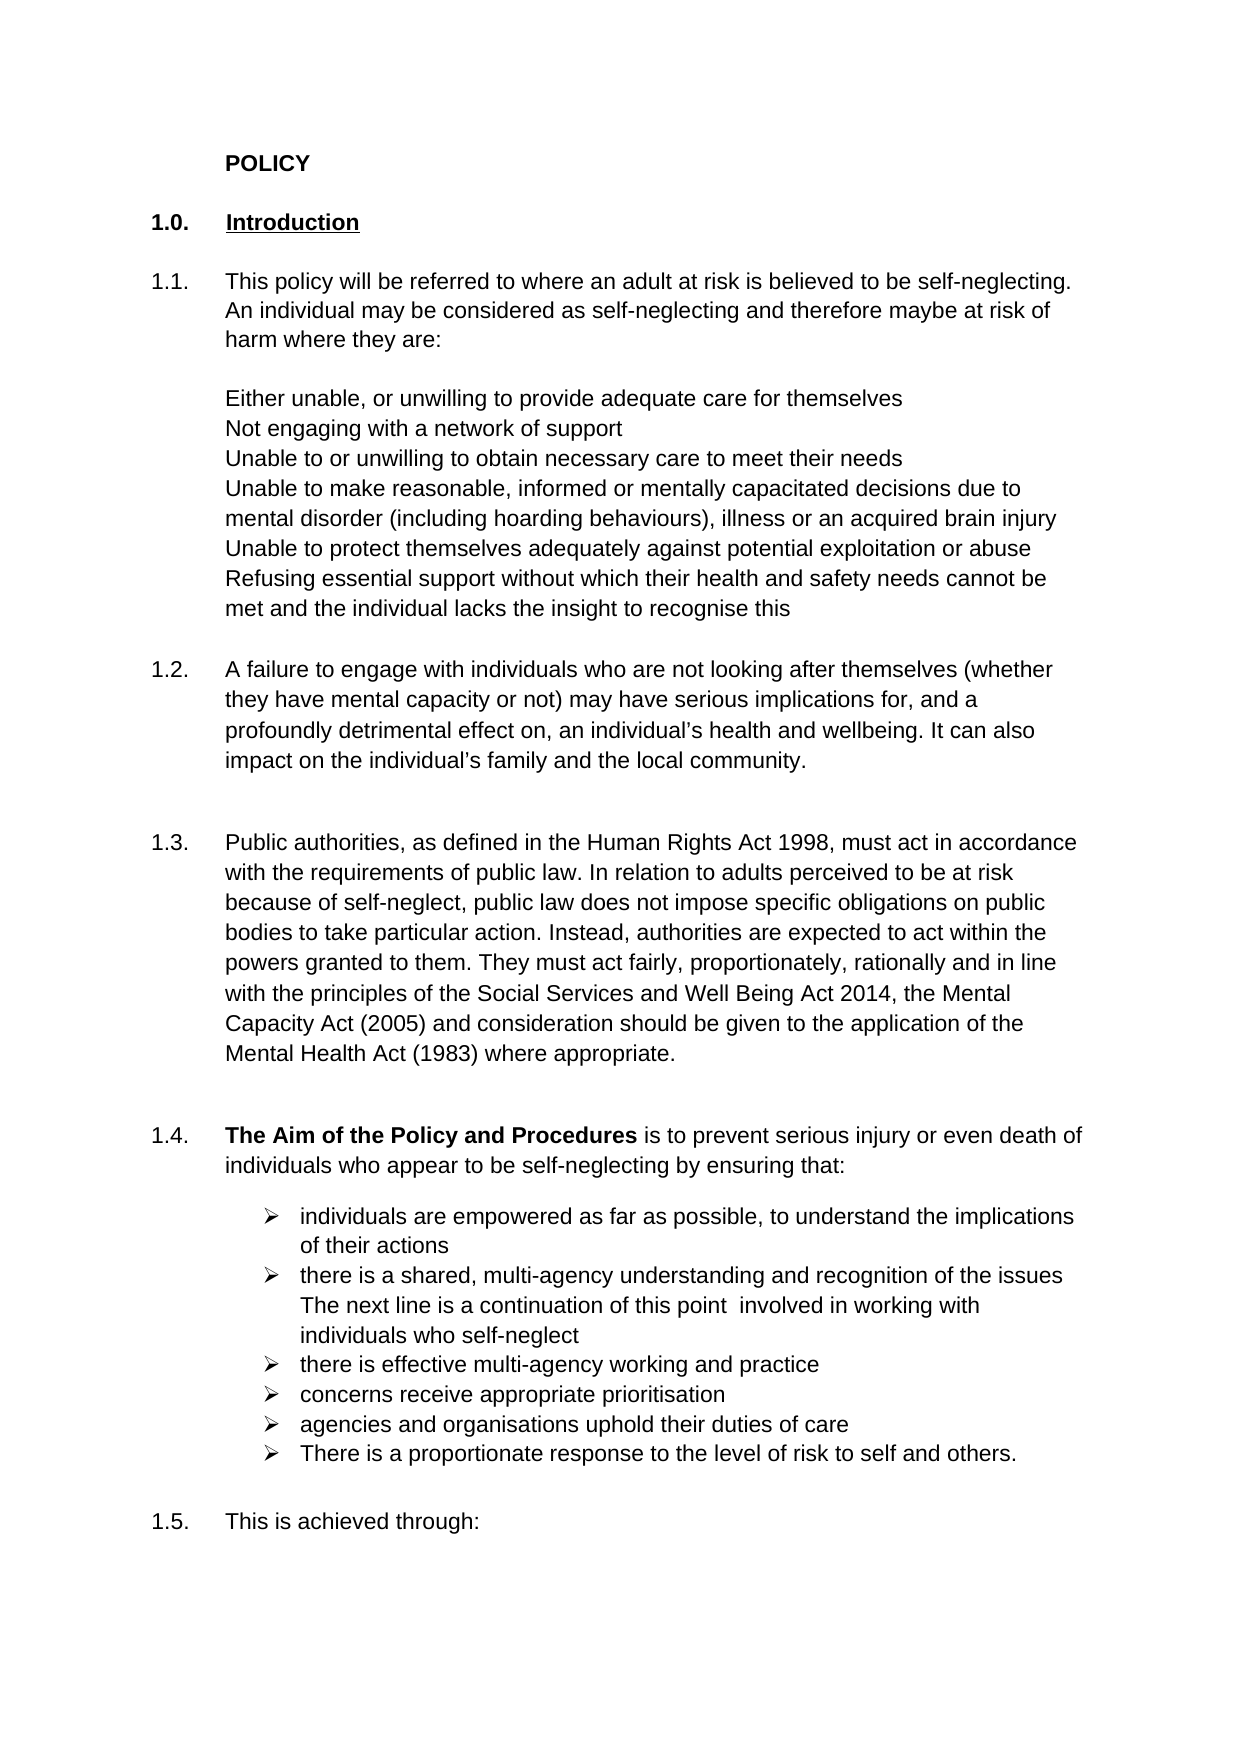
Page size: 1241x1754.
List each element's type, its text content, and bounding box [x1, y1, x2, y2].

text 1.1. This policy will be referred to where an adult at risk is believed to be self-neglecting. An individual may be considered as self-neglecting and therefore maybe at risk of harm where they are: [151, 268, 1079, 352]
text Not engaging with a network of support [194, 415, 1091, 441]
list agencies and organisations uphold their duties of care [262, 1411, 1091, 1437]
list there is effective multi-agency working and practice [262, 1351, 1091, 1378]
list there is a shared, multi-agency understanding and recognition of the issues The next line is a continuation of this point involved in working with individuals who self-neglect [262, 1262, 1091, 1348]
text 1.5. This is achieved through: [151, 1508, 1091, 1534]
text Either unable, or unwilling to provide adequate care for themselves [194, 384, 1091, 411]
text Unable to protect themselves adequately against potential exploitation or abuse [194, 535, 1091, 561]
text Unable to make reasonable, informed or mentally capacitated decisions due to mental disorder (including hoarding behaviours), illness or an acquired brain injury [194, 475, 1091, 531]
list There is a proportionate response to the level of risk to self and others. [262, 1440, 1091, 1467]
text Unable to or unwilling to obtain necessary care to meet their needs [194, 445, 1091, 471]
text 1.3. Public authorities, as defined in the Human Rights Act 1998, must act in accordance with the requirements of public law. In relation to adults perceived to be at risk because of self-neglect, public law does not impose specific obligations on public bodies to take particular action. Instead, authorities are expected to act within the powers granted to them. They must act fairly, proportionately, rationally and in line with the principles of the Social Services and Well Being Act 2014, the Mental Capacity Act (2005) and consideration should be given to the application of the Mental Health Act (1983) where appropriate. [151, 828, 1091, 1066]
list Introduction [151, 209, 1079, 236]
text POLICY [151, 150, 1079, 177]
list individuals are empowered as far as possible, to understand the implications of their actions [262, 1203, 1091, 1259]
text Refusing essential support without which their health and safety needs cannot be met and the individual lacks the insight to recognise this [194, 565, 1091, 621]
list concerns receive appropriate prioritisation [262, 1381, 1091, 1407]
text 1.2. A failure to engage with individuals who are not looking after themselves (whether they have mental capacity or not) may have serious implications for, and a profoundly detrimental effect on, an individual’s health and wellbeing. It can also impact on the individual’s family and the local community. [151, 656, 1091, 773]
text 1.4. The Aim of the Policy and Procedures is to prevent serious injury or even death of individuals who appear to be self-neglecting by ensuring that: [151, 1122, 1091, 1178]
